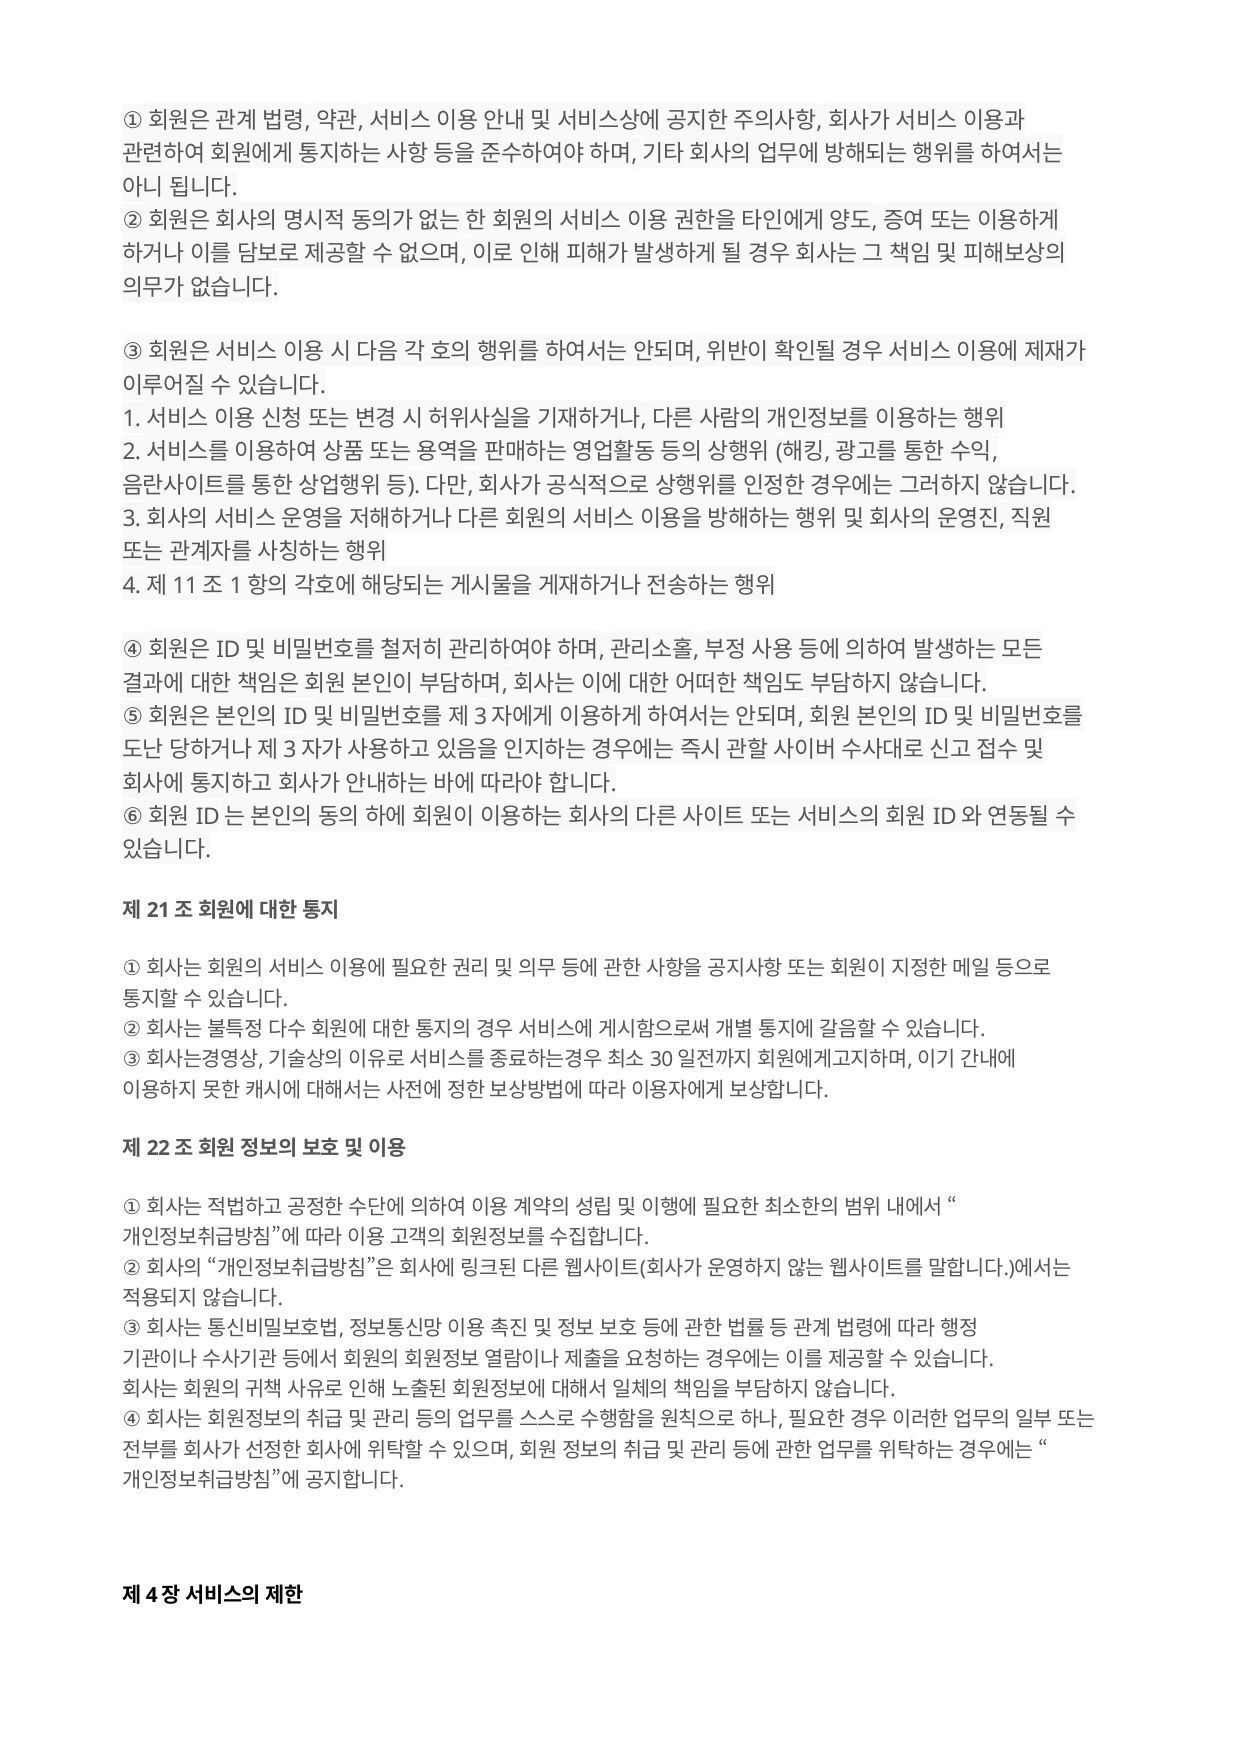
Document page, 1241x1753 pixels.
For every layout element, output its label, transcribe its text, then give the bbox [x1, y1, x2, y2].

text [122, 102, 1096, 923]
text ① 회사는 회원의 서비스 이용에 필요한 권리 및 의무 등에 관한 사항을 공지사항 또는 회원이 지정한 메일 등으로 통지할 수 있습니다. ② 회사는 불특정 다수 회원에 대한 통지의 경우 서비스에 게시함으로써 개별 통지에 갈음할 수 있습니다. ③ 회사는경영상, 기술상의 이유로 서비스를 종료하는경우 최소 30일전까지 회원에게고지하며, 이기 간내에 이용하지 못한 캐시에 대해서는 사전에 정한 보상방법에 따라 이용자에게 보상합니다. 제 22조 회원 정보의 보호 및 이용 ① 회사는 적법하고 공정한 수단에 의하여 이용 계약의 성립 및 이행에 필요한 최소한의 범위 내에서 “개인정보취급방침”에 따라 이용 고객의 회원정보를 수집합니다. ② 회사의 “개인정보취급방침”은 회사에 링크된 다른 웹사이트(회사가 운영하지 않는 웹사이트를 말합니다.)에서는 적용되지 않습니다. ③ 회사는 통신비밀보호법, 정보통신망 이용 촉진 및 정보 보호 등에 관한 법률 등 관계 법령에 따라 행정 기관이나 수사기관 등에서 회원의 회원정보 열람이나 제출을 요청하는 경우에는 이를 제공할 수 있습니다. 회사는 회원의 귀책 사유로 인해 노출된 회원정보에 대해서 일체의 책임을 부담하지 않습니다. ④ 회사는 회원정보의 취급 및 관리 등의 업무를 스스로 수행함을 원칙으로 하나, 필요한 경우 이러한 업무의 일부 또는 전부를 회사가 선정한 회사에 위탁할 수 있으며, 회원 정보의 취급 및 관리 등에 관한 업무를 위탁하는 경우에는 “개인정보취급방침”에 공지합니다. 제4장 서비스의 제한 [122, 923, 1096, 1609]
